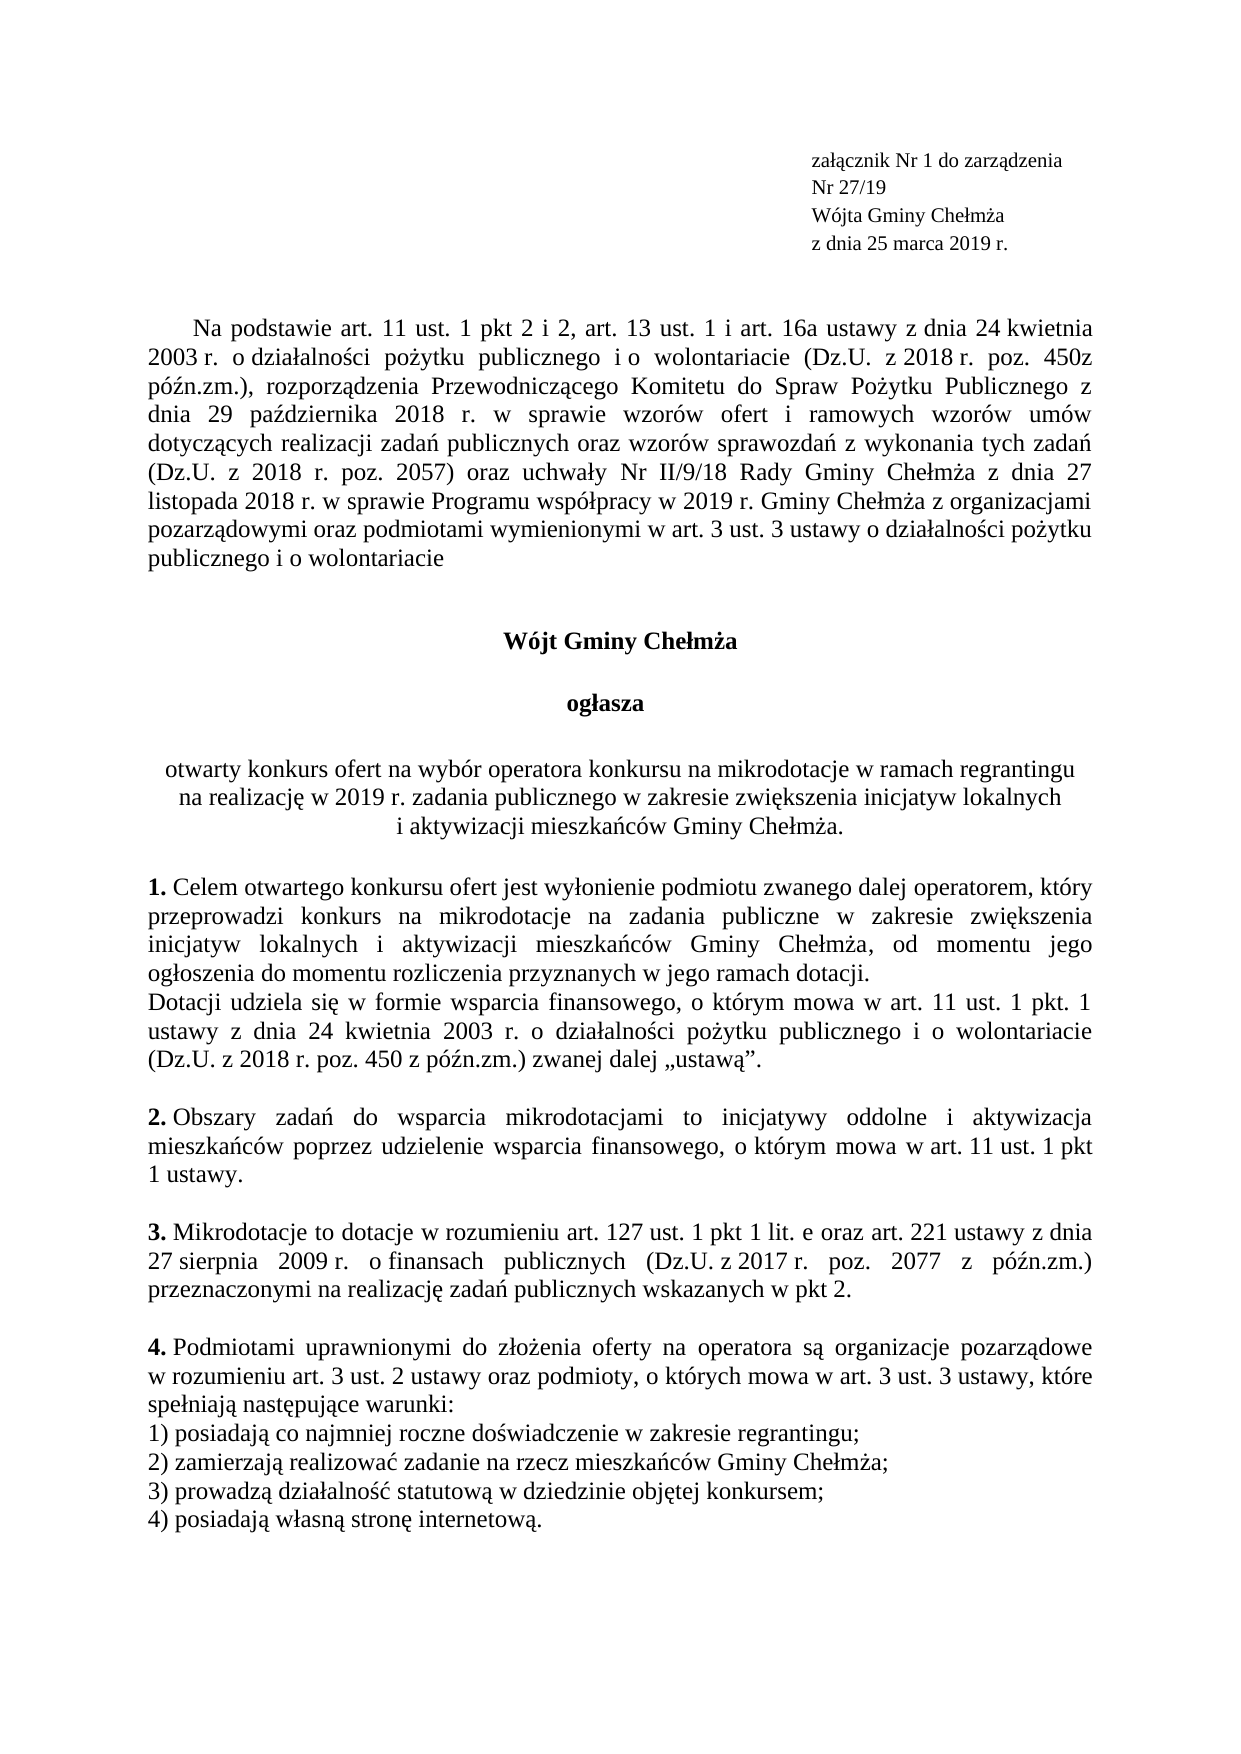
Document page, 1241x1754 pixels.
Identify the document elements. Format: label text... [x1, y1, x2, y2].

text Dotacji udziela się w formie wsparcia finansowego, o którym mowa w art. 11 ust. 1 pkt. 1 ustawy z dnia 24 kwietnia 2003 r. o działalności pożytku publicznego i o wolontariacie (Dz.U. z 2018 r. poz. 450 z późn.zm.) zwanej dalej „ustawą”. [148, 987, 1093, 1073]
text otwarty konkurs ofert na wybór operatora konkursu na mikrodotacje w ramach regrantingu [148, 754, 1093, 782]
text załącznik Nr 1 do zarządzenia [811, 148, 1093, 172]
text 3. Mikrodotacje to dotacje w rozumieniu art. 127 ust. 1 pkt 1 lit. e oraz art. 221 ustawy z dnia 27 sierpnia 2009 r. o finansach publicznych (Dz.U. z 2017 r. poz. 2077 z późn.zm.) przeznaczonymi na realizację zadań publicznych wskazanych w pkt 2. [148, 1217, 1093, 1303]
text 2) zamierzają realizować zadanie na rzecz mieszkańców Gminy Chełmża; [148, 1447, 1093, 1476]
text Nr 27/19 [811, 175, 1093, 199]
text 3) prowadzą działalność statutową w dziedzinie objętej konkursem; [148, 1476, 1093, 1504]
text Wójta Gminy Chełmża [811, 203, 1093, 227]
text 2. Obszary zadań do wsparcia mikrodotacjami to inicjatywy oddolne i aktywizacja mieszkańców poprzez udzielenie wsparcia finansowego, o którym mowa w art. 11 ust. 1 pkt 1 ustawy. [148, 1102, 1093, 1188]
text 4) posiadają własną stronę internetową. [148, 1504, 1093, 1533]
text 1) posiadają co najmniej roczne doświadczenie w zakresie regrantingu; [148, 1418, 1093, 1447]
text na realizację w 2019 r. zadania publicznego w zakresie zwiększenia inicjatyw lokalnych [148, 782, 1093, 811]
text ogłasza [148, 688, 1093, 716]
subtitle Wójt Gminy Chełmża [148, 626, 1093, 654]
text i aktywizacji mieszkańców Gminy Chełmża. [148, 811, 1093, 840]
text 1. Celem otwartego konkursu ofert jest wyłonienie podmiotu zwanego dalej operatorem, który przeprowadzi konkurs na mikrodotacje na zadania publiczne w zakresie zwiększenia inicjatyw lokalnych i aktywizacji mieszkańców Gminy Chełmża, od momentu jego ogłoszenia do momentu rozliczenia przyznanych w jego ramach dotacji. [148, 872, 1093, 987]
text z dnia 25 marca 2019 r. [811, 230, 1093, 254]
text Na podstawie art. 11 ust. 1 pkt 2 i 2, art. 13 ust. 1 i art. 16a ustawy z dnia 24 kwietnia 2003 r. o działalności pożytku publicznego i o wolontariacie (Dz.U. z 2018 r. poz. 450z późn.zm.), rozporządzenia Przewodniczącego Komitetu do Spraw Pożytku Publicznego z dnia 29 października 2018 r. w sprawie wzorów ofert i ramowych wzorów umów dotyczących realizacji zadań publicznych oraz wzorów sprawozdań z wykonania tych zadań (Dz.U. z 2018 r. poz. 2057) oraz uchwały Nr II/9/18 Rady Gminy Chełmża z dnia 27 listopada 2018 r. w sprawie Programu współpracy w 2019 r. Gminy Chełmża z organizacjami pozarządowymi oraz podmiotami wymienionymi w art. 3 ust. 3 ustawy o działalności pożytku publicznego i o wolontariacie [148, 313, 1093, 572]
text 4. Podmiotami uprawnionymi do złożenia oferty na operatora są organizacje pozarządowe w rozumieniu art. 3 ust. 2 ustawy oraz podmioty, o których mowa w art. 3 ust. 3 ustawy, które spełniają następujące warunki: [148, 1332, 1093, 1418]
